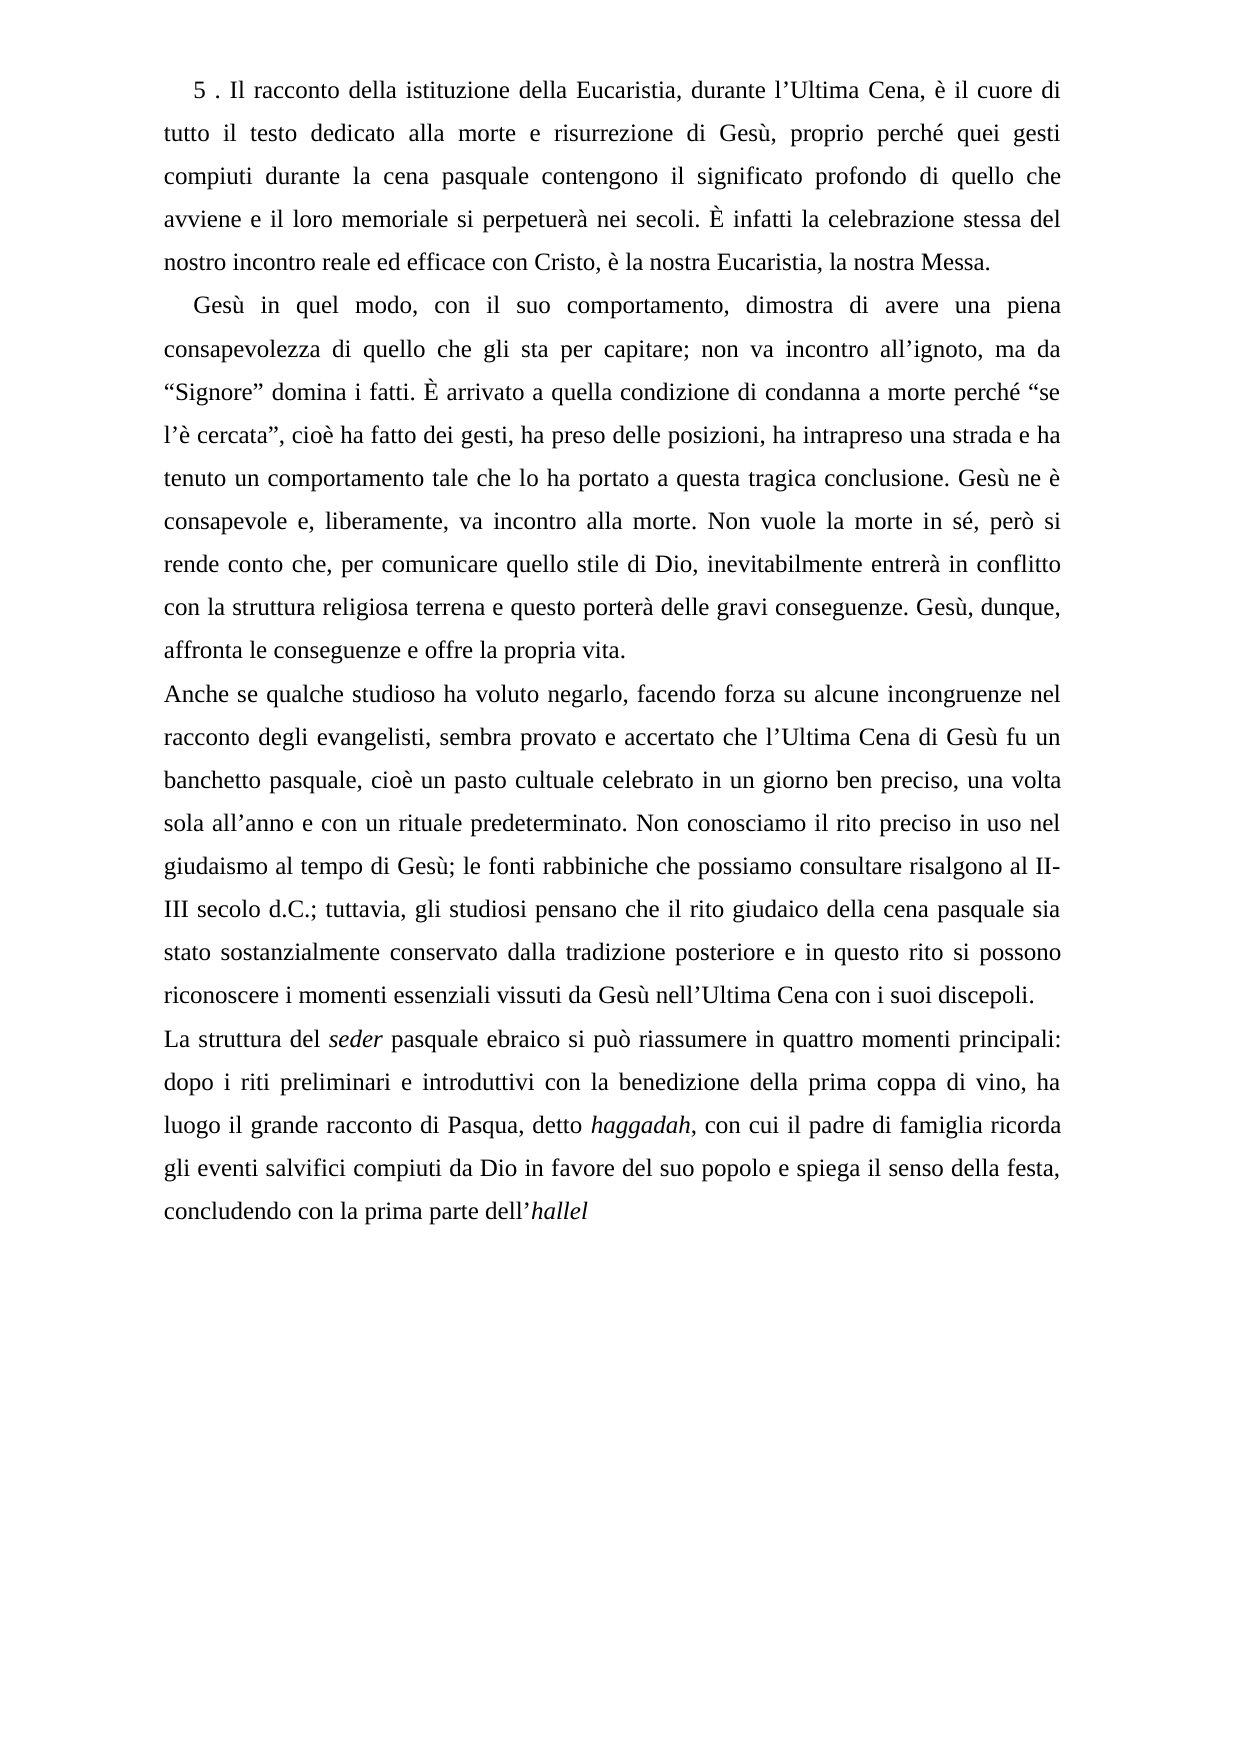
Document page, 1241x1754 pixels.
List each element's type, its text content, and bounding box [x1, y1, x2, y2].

text La struttura del seder pasquale ebraico si può riassumere in quattro momenti principali: dopo i riti preliminari e introduttivi con la benedizione della prima coppa di vino, ha luogo il grande racconto di Pasqua, detto haggadah, con cui il padre di famiglia ricorda gli eventi salvifici compiuti da Dio in favore del suo popolo e spiega il senso della festa, concludendo con la prima parte dell’hallel [164, 1024, 1062, 1225]
text 5 . Il racconto della istituzione della Eucaristia, durante l’Ultima Cena, è il cuore di tutto il testo dedicato alla morte e risurrezione di Gesù, proprio perché quei gesti compiuti durante la cena pasquale contengono il significato profondo di quello che avviene e il loro memoriale si perpetuerà nei secoli. È infatti la celebrazione stessa del nostro incontro reale ed efficace con Cristo, è la nostra Eucaristia, la nostra Messa. [164, 75, 1062, 276]
text Anche se qualche studioso ha voluto negarlo, facendo forza su alcune incongruenze nel racconto degli evangelisti, sembra provato e accertato che l’Ultima Cena di Gesù fu un banchetto pasquale, cioè un pasto cultuale celebrato in un giorno ben preciso, una volta sola all’anno e con un rituale predeterminato. Non conosciamo il rito preciso in uso nel giudaismo al tempo di Gesù; le fonti rabbiniche che possiamo consultare risalgono al II-III secolo d.C.; tuttavia, gli studiosi pensano che il rito giudaico della cena pasquale sia stato sostanzialmente conservato dalla tradizione posteriore e in questo rito si possono riconoscere i momenti essenziali vissuti da Gesù nell’Ultima Cena con i suoi discepoli. [164, 679, 1062, 1009]
text Gesù in quel modo, con il suo comportamento, dimostra di avere una piena consapevolezza di quello che gli sta per capitare; non va incontro all’ignoto, ma da “Signore” domina i fatti. È arrivato a quella condizione di condanna a morte perché “se l’è cercata”, cioè ha fatto dei gesti, ha preso delle posizioni, ha intrapreso una strada e ha tenuto un comportamento tale che lo ha portato a questa tragica conclusione. Gesù ne è consapevole e, liberamente, va incontro alla morte. Non vuole la morte in sé, però si rende conto che, per comunicare quello stile di Dio, inevitabilmente entrerà in conflitto con la struttura religiosa terrena e questo porterà delle gravi conseguenze. Gesù, dunque, affronta le conseguenze e offre la propria vita. [164, 291, 1062, 664]
